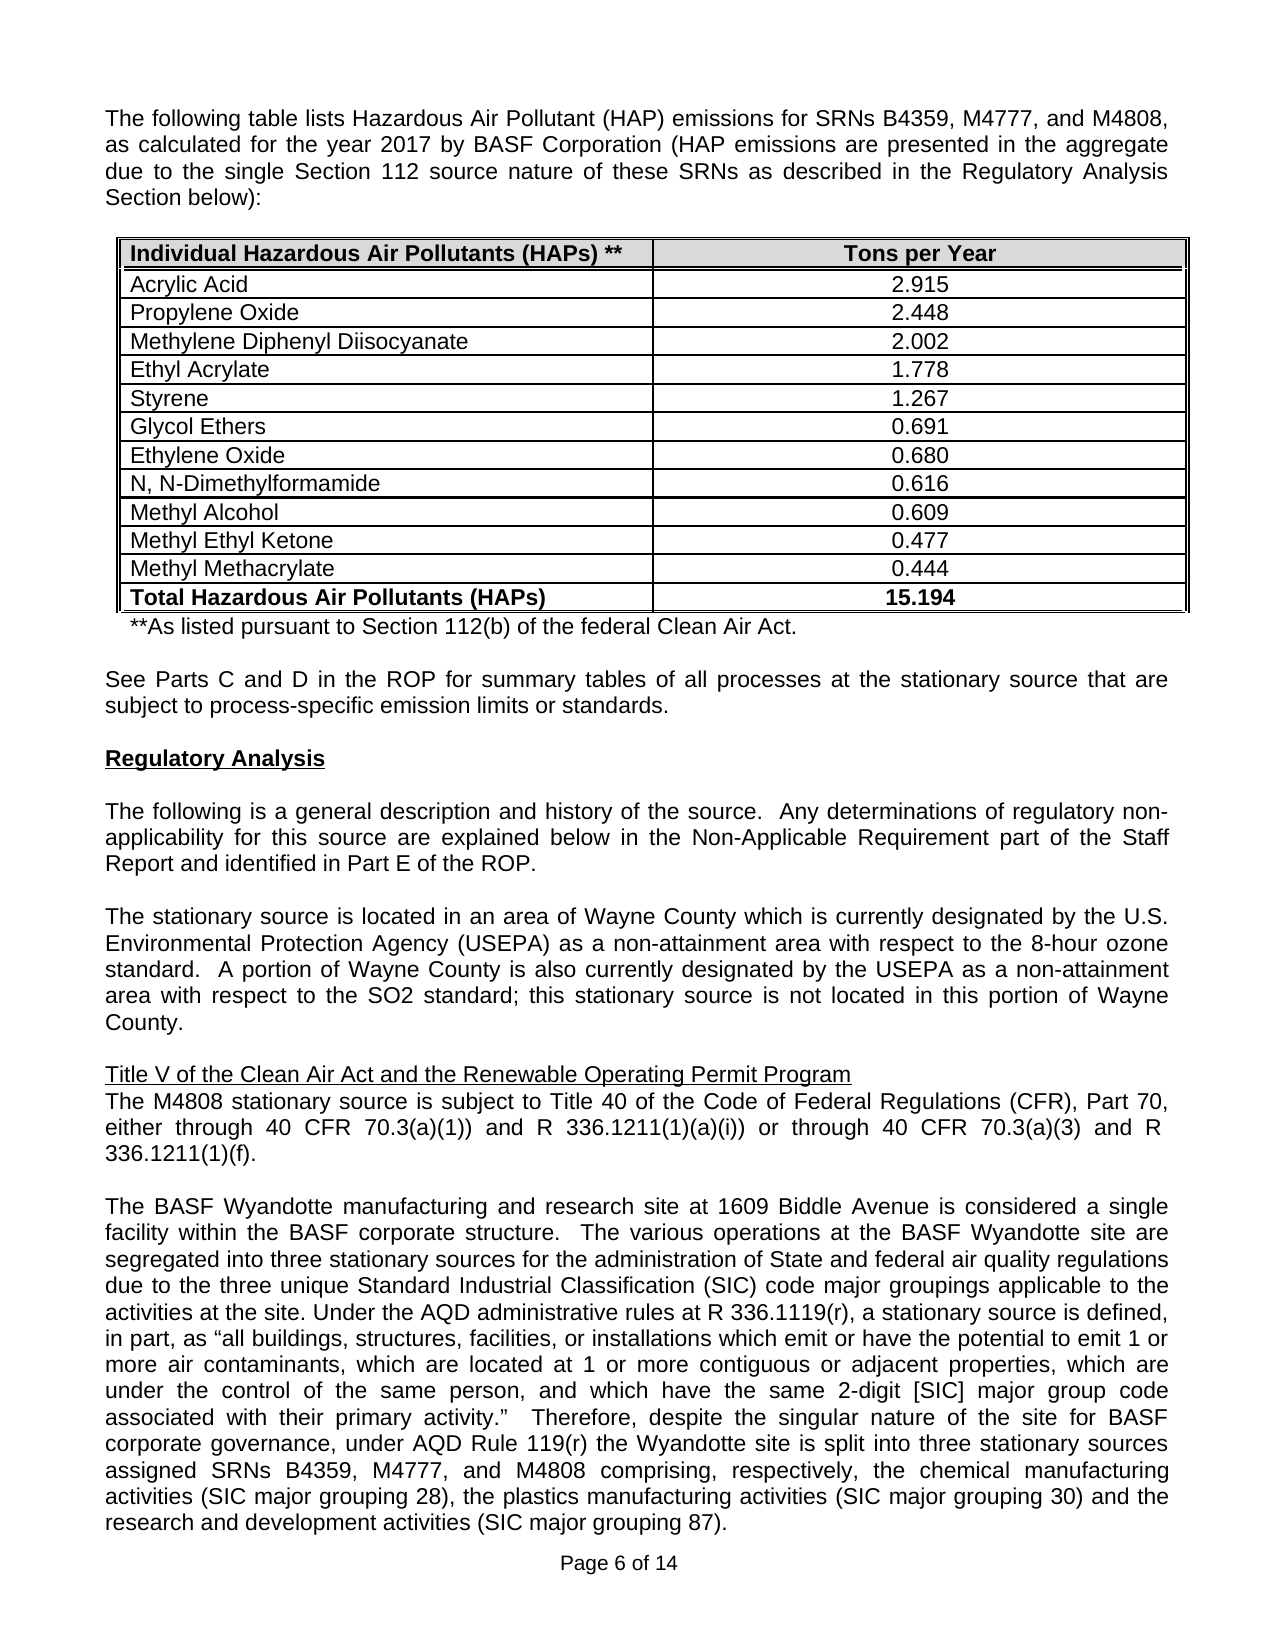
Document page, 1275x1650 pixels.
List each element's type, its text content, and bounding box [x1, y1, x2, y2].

text See Parts C and D in the ROP for summary tables of all processes at the stationary source that are subject to process-specific emission limits or standards. [105, 666, 1170, 719]
table_cell Ethyl Acrylate [121, 356, 652, 383]
text The following is a general description and history of the source. Any determinations of regulatory non-applicability for this source are explained below in the Non-Applicable Requirement part of the Staff Report and identified in Part E of the ROP. [105, 798, 1170, 877]
table_cell Methyl Methacrylate [121, 555, 652, 582]
table_cell 0.680 [654, 442, 1185, 468]
table_header Tons per Year [654, 240, 1185, 266]
table_cell Methyl Alcohol [121, 499, 652, 525]
table_cell Styrene [121, 385, 652, 411]
table_cell Acrylic Acid [119, 266, 652, 297]
table_cell Methyl Ethyl Ketone [121, 527, 652, 553]
table_cell 0.691 [654, 413, 1185, 439]
table_cell 0.609 [654, 499, 1185, 525]
table_cell 0.444 [654, 555, 1185, 582]
text The M4808 stationary source is subject to Title 40 of the Code of Federal Regulations (CFR), Part 70, either through 40 CFR 70.3(a)(1)) and R 336.1211(1)(a)(i)) or through 40 CFR 70.3(a)(3) and R 336.1211(1)(f). [105, 1088, 1170, 1167]
text The following table lists Hazardous Air Pollutant (HAP) emissions for SRNs B4359, M4777, and M4808, as calculated for the year 2017 by BASF Corporation (HAP emissions are presented in the aggregate due to the single Section 112 source nature of these SRNs as described in the Regulatory Analysis Section below): [105, 105, 1170, 210]
table_cell Total Hazardous Air Pollutants (HAPs) [121, 584, 652, 610]
text Title V of the Clean Air Act and the Renewable Operating Permit Program [105, 1061, 1170, 1088]
table_cell Glycol Ethers [121, 413, 652, 439]
table_cell Ethylene Oxide [121, 442, 652, 468]
text The stationary source is located in an area of Wayne County which is currently designated by the U.S. Environmental Protection Agency (USEPA) as a non-attainment area with respect to the 8-hour ozone standard. A portion of Wayne County is also currently designated by the USEPA as a non-attainment area with respect to the SO2 standard; this stationary source is not located in this portion of Wayne County. [105, 903, 1170, 1035]
table_cell N, N-Dimethylformamide [121, 470, 652, 496]
table_cell 0.616 [654, 470, 1185, 496]
table_cell 2.915 [654, 266, 1187, 297]
table_cell 15.194 [654, 584, 1185, 610]
table_header Individual Hazardous Air Pollutants (HAPs) ** [121, 240, 652, 266]
table_cell 2.002 [654, 328, 1185, 354]
table_cell 0.477 [654, 527, 1185, 553]
table_cell Propylene Oxide [121, 299, 652, 326]
table_cell 1.267 [654, 385, 1185, 411]
table_cell Methylene Diphenyl Diisocyanate [121, 328, 652, 354]
table_cell **As listed pursuant to Section 112(b) of the federal Clean Air Act. [119, 610, 1187, 666]
table_cell 1.778 [654, 356, 1185, 383]
text Regulatory Analysis [105, 745, 1170, 771]
text The BASF Wyandotte manufacturing and research site at 1609 Biddle Avenue is considered a single facility within the BASF corporate structure. The various operations at the BASF Wyandotte site are segregated into three stationary sources for the administration of State and federal air quality regulations due to the three unique Standard Industrial Classification (SIC) code major groupings applicable to the activities at the site. Under the AQD administrative rules at R 336.1119(r), a stationary source is defined, in part, as “all buildings, structures, facilities, or installations which emit or have the potential to emit 1 or more air contaminants, which are located at 1 or more contiguous or adjacent properties, which are under the control of the same person, and which have the same 2-digit [SIC] major group code associated with their primary activity.” Therefore, despite the singular nature of the site for BASF corporate governance, under AQD Rule 119(r) the Wyandotte site is split into three stationary sources assigned SRNs B4359, M4777, and M4808 comprising, respectively, the chemical manufacturing activities (SIC major grouping 28), the plastics manufacturing activities (SIC major grouping 30) and the research and development activities (SIC major grouping 87). [105, 1193, 1170, 1536]
table_cell 2.448 [654, 299, 1185, 326]
